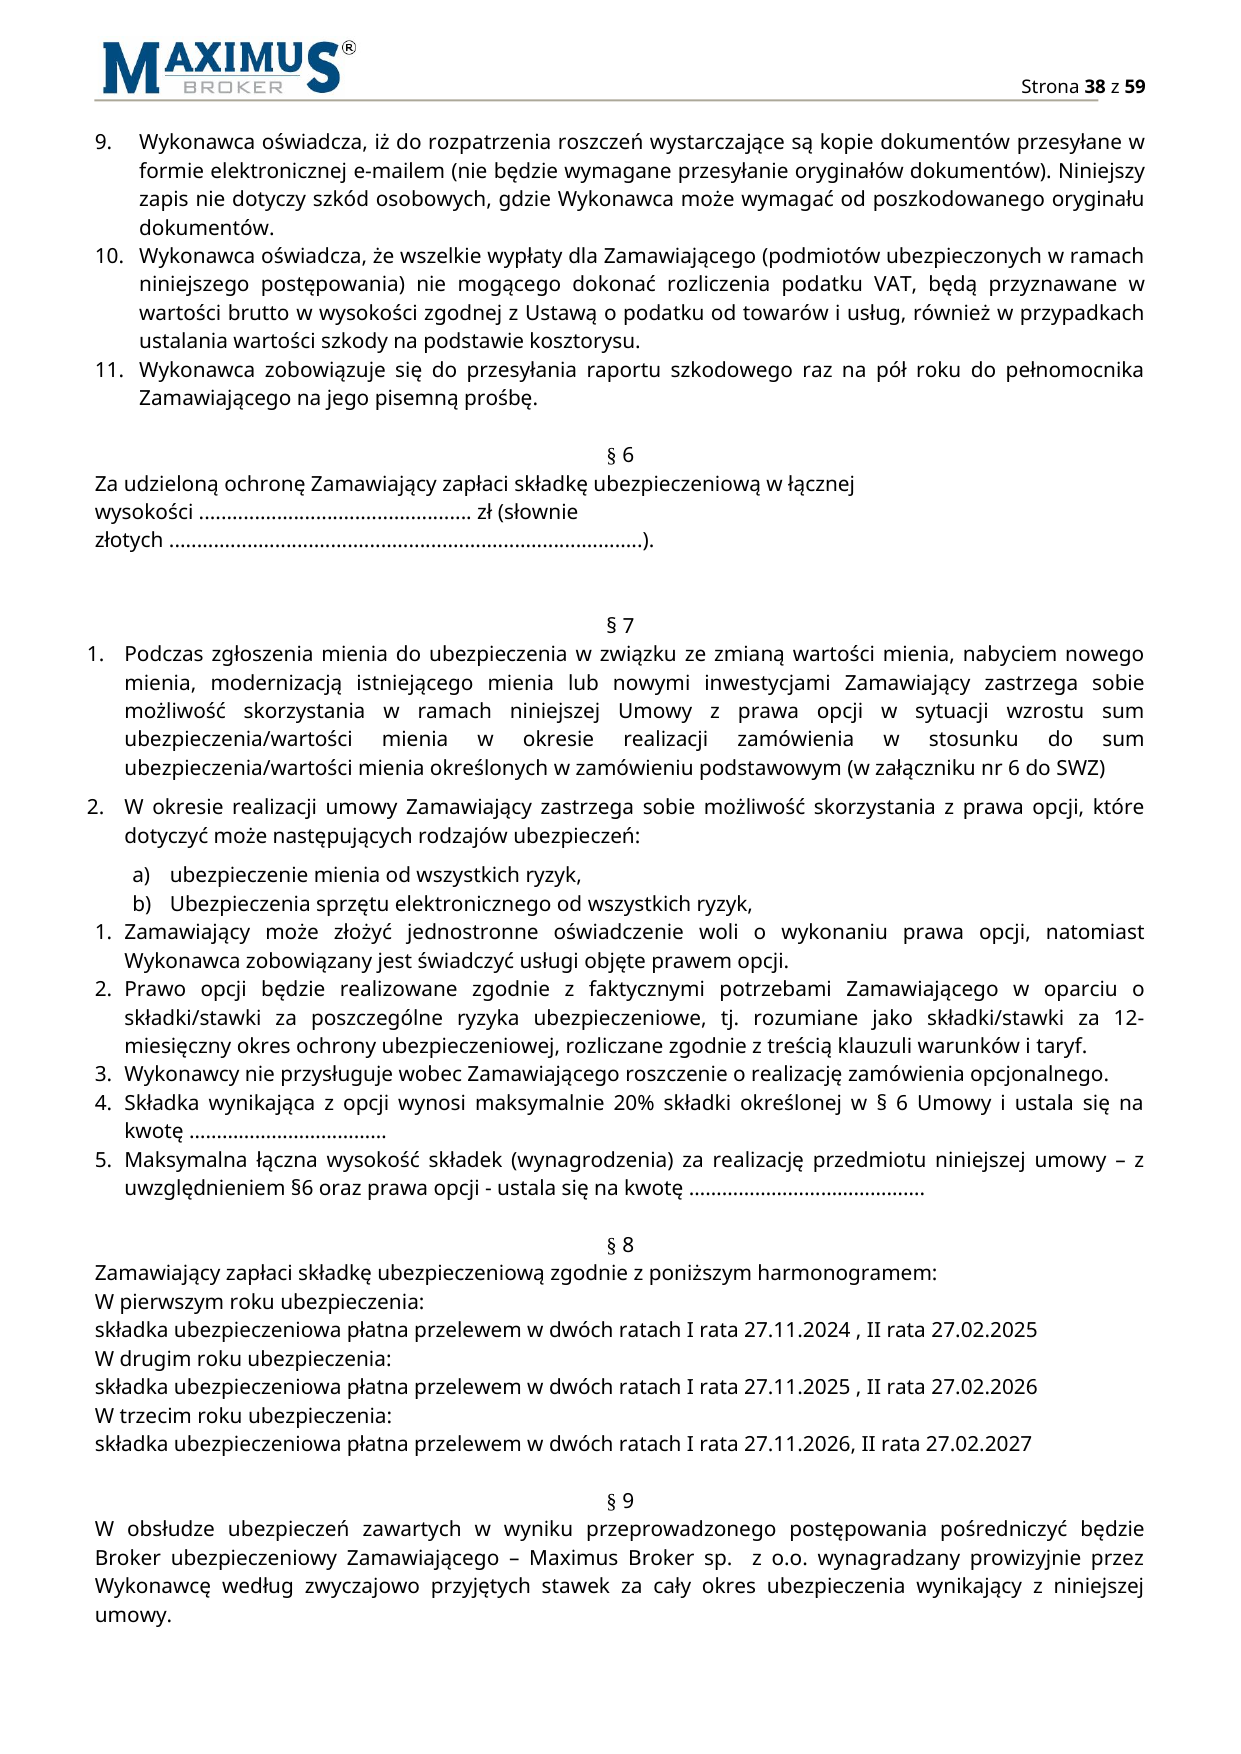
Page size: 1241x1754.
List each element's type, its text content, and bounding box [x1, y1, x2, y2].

list ubezpieczenie mienia od wszystkich ryzyk, [132, 860, 1146, 889]
list Podczas zgłoszenia mienia do ubezpieczenia w związku ze zmianą wartości mienia, nabyciem nowego mienia, modernizacją istniejącego mienia lub nowymi inwestycjami Zamawiający zastrzega sobie możliwość skorzystania w ramach niniejszej Umowy z prawa opcji w sytuacji wzrostu sum ubezpieczenia/wartości mienia w okresie realizacji zamówienia w stosunku do sum ubezpieczenia/wartości mienia określonych w zamówieniu podstawowym (w załączniku nr 6 do SWZ) [87, 639, 1146, 781]
list Maksymalna łączna wysokość składek (wynagrodzenia) za realizację przedmiotu niniejszej umowy – z uwzględnieniem §6 oraz prawa opcji - ustala się na kwotę ……………………………………. [94, 1145, 1146, 1202]
text W obsłudze ubezpieczeń zawartych w wyniku przeprowadzonego postępowania pośredniczyć będzie Broker ubezpieczeniowy Zamawiającego – Maximus Broker sp. z o.o. wynagradzany prowizyjnie przez Wykonawcę według zwyczajowo przyjętych stawek za cały okres ubezpieczenia wynikający z niniejszej umowy. [94, 1514, 1146, 1628]
text 6 [94, 440, 1146, 469]
list Składka wynikająca z opcji wynosi maksymalnie 20% składki określonej w § 6 Umowy i ustala się na kwotę ……………………………… [94, 1088, 1146, 1145]
text 8 [94, 1230, 1146, 1258]
text Zamawiający zapłaci składkę ubezpieczeniową zgodnie z poniższym harmonogramem: [94, 1258, 1146, 1287]
text 9 [94, 1486, 1146, 1514]
list Prawo opcji będzie realizowane zgodnie z faktycznymi potrzebami Zamawiającego w oparciu o składki/stawki za poszczególne ryzyka ubezpieczeniowe, tj. rozumiane jako składki/stawki za 12-miesięczny okres ochrony ubezpieczeniowej, rozliczane zgodnie z treścią klauzuli warunków i taryf. [94, 974, 1146, 1059]
list Wykonawca oświadcza, że wszelkie wypłaty dla Zamawiającego (podmiotów ubezpieczonych w ramach niniejszego postępowania) nie mogącego dokonać rozliczenia podatku VAT, będą przyznawane w wartości brutto w wysokości zgodnej z Ustawą o podatku od towarów i usług, również w przypadkach ustalania wartości szkody na podstawie kosztorysu. [94, 241, 1146, 355]
text składka ubezpieczeniowa płatna przelewem w dwóch ratach I rata 27.11.2026, II rata 27.02.2027 [94, 1429, 1146, 1458]
picture [97, 36, 362, 98]
text W trzecim roku ubezpieczenia: [94, 1401, 1146, 1429]
text składka ubezpieczeniowa płatna przelewem w dwóch ratach I rata 27.11.2024 , II rata 27.02.2025 [94, 1315, 1146, 1344]
list W okresie realizacji umowy Zamawiający zastrzega sobie możliwość skorzystania z prawa opcji, które dotyczyć może następujących rodzajów ubezpieczeń: [87, 792, 1146, 849]
text Za udzieloną ochronę Zamawiający zapłaci składkę ubezpieczeniową w łącznej wysokości ................................................. zł (słownie złotych .....................................................................................). [94, 469, 1146, 554]
text W drugim roku ubezpieczenia: [94, 1344, 1146, 1372]
text składka ubezpieczeniowa płatna przelewem w dwóch ratach I rata 27.11.2025 , II rata 27.02.2026 [94, 1372, 1146, 1401]
list Ubezpieczenia sprzętu elektronicznego od wszystkich ryzyk, [132, 889, 1146, 917]
list Wykonawcy nie przysługuje wobec Zamawiającego roszczenie o realizację zamówienia opcjonalnego. [94, 1059, 1146, 1088]
list Wykonawca zobowiązuje się do przesyłania raportu szkodowego raz na pół roku do pełnomocnika Zamawiającego na jego pisemną prośbę. [94, 355, 1146, 412]
list Wykonawca oświadcza, iż do rozpatrzenia roszczeń wystarczające są kopie dokumentów przesyłane w formie elektronicznej e-mailem (nie będzie wymagane przesyłanie oryginałów dokumentów). Niniejszy zapis nie dotyczy szkód osobowych, gdzie Wykonawca może wymagać od poszkodowanego oryginału dokumentów. [94, 127, 1146, 241]
text W pierwszym roku ubezpieczenia: [94, 1287, 1146, 1315]
list Zamawiający może złożyć jednostronne oświadczenie woli o wykonaniu prawa opcji, natomiast Wykonawca zobowiązany jest świadczyć usługi objęte prawem opcji. [94, 917, 1146, 974]
text § 7 [94, 611, 1146, 639]
